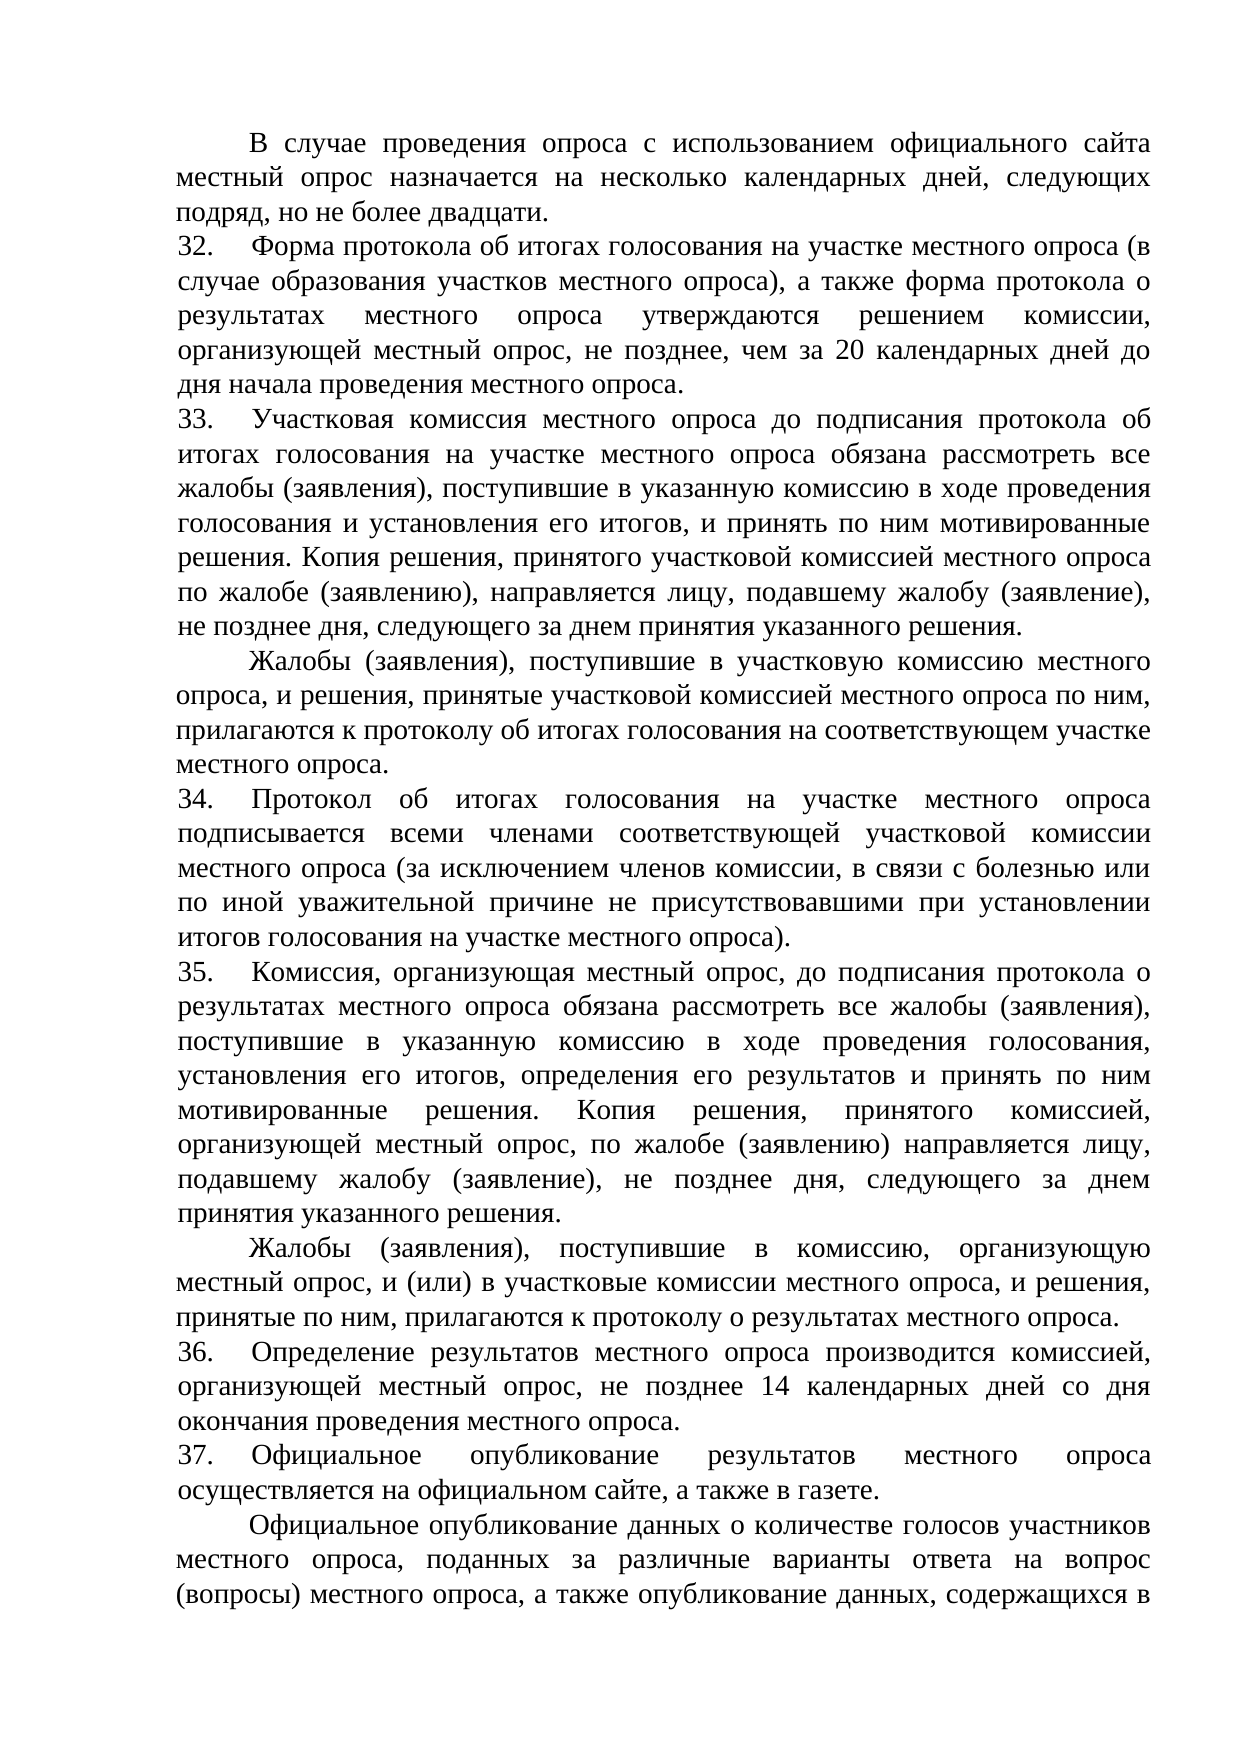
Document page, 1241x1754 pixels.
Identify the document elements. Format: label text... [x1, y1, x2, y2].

list Форма протокола об итогах голосования на участке местного опроса (в случае образования участков местного опроса), а также форма протокола о результатах местного опроса утверждаются решением комиссии, организующей местный опрос, не позднее, чем за 20 календарных дней до дня начала проведения местного опроса. [177, 228, 1152, 400]
text Жалобы (заявления), поступившие в участковую комиссию местного опроса, и решения, принятые участковой комиссией местного опроса по ним, прилагаются к протоколу об итогах голосования на соответствующем участке местного опроса. [176, 643, 1152, 780]
list Комиссия, организующая местный опрос, до подписания протокола о результатах местного опроса обязана рассмотреть все жалобы (заявления), поступившие в указанную комиссию в ходе проведения голосования, установления его итогов, определения его результатов и принять по ним мотивированные решения. Копия решения, принятого комиссией, организующей местный опрос, по жалобе (заявлению) направляется лицу, подавшему жалобу (заявление), не позднее дня, следующего за днем принятия указанного решения. [177, 954, 1152, 1229]
list Протокол об итогах голосования на участке местного опроса подписывается всеми членами соответствующей участковой комиссии местного опроса (за исключением членов комиссии, в связи с болезнью или по иной уважительной причине не присутствовавшими при установлении итогов голосования на участке местного опроса). [177, 781, 1152, 953]
text В случае проведения опроса с использованием официального сайта местный опрос назначается на несколько календарных дней, следующих подряд, но не более двадцати. [176, 125, 1152, 228]
list Определение результатов местного опроса производится комиссией, организующей местный опрос, не позднее 14 календарных дней со дня окончания проведения местного опроса. [177, 1334, 1152, 1436]
list Официальное опубликование результатов местного опроса осуществляется на официальном сайте, а также в газете. [177, 1437, 1152, 1506]
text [176, 1507, 1152, 1609]
text Жалобы (заявления), поступившие в комиссию, организующую местный опрос, и (или) в участковые комиссии местного опроса, и решения, принятые по ним, прилагаются к протоколу о результатах местного опроса. [176, 1230, 1152, 1332]
list Участковая комиссия местного опроса до подписания протокола об итогах голосования на участке местного опроса обязана рассмотреть все жалобы (заявления), поступившие в указанную комиссию в ходе проведения голосования и установления его итогов, и принять по ним мотивированные решения. Копия решения, принятого участковой комиссией местного опроса по жалобе (заявлению), направляется лицу, подавшему жалобу (заявление), не позднее дня, следующего за днем принятия указанного решения. [177, 401, 1152, 642]
